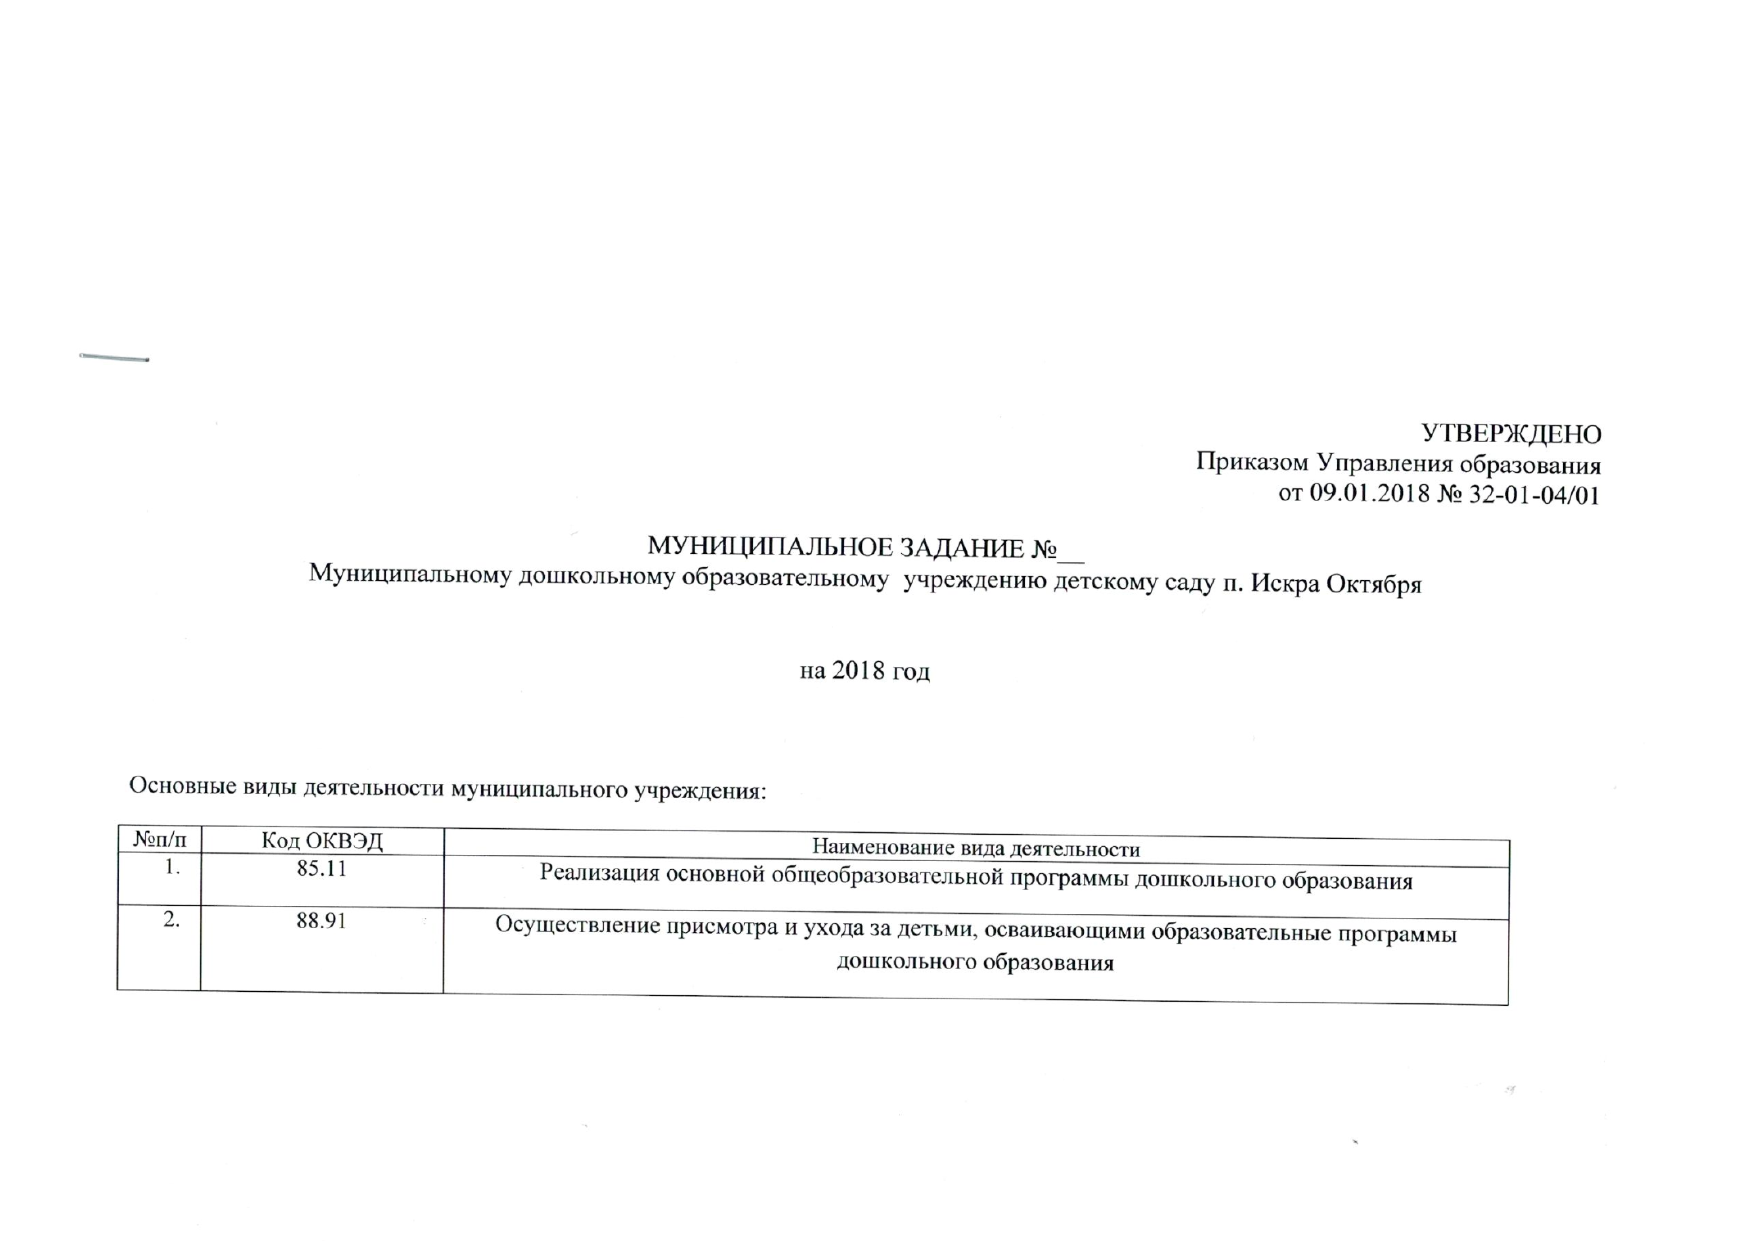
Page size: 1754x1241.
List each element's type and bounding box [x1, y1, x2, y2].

picture [59, 322, 1657, 1241]
